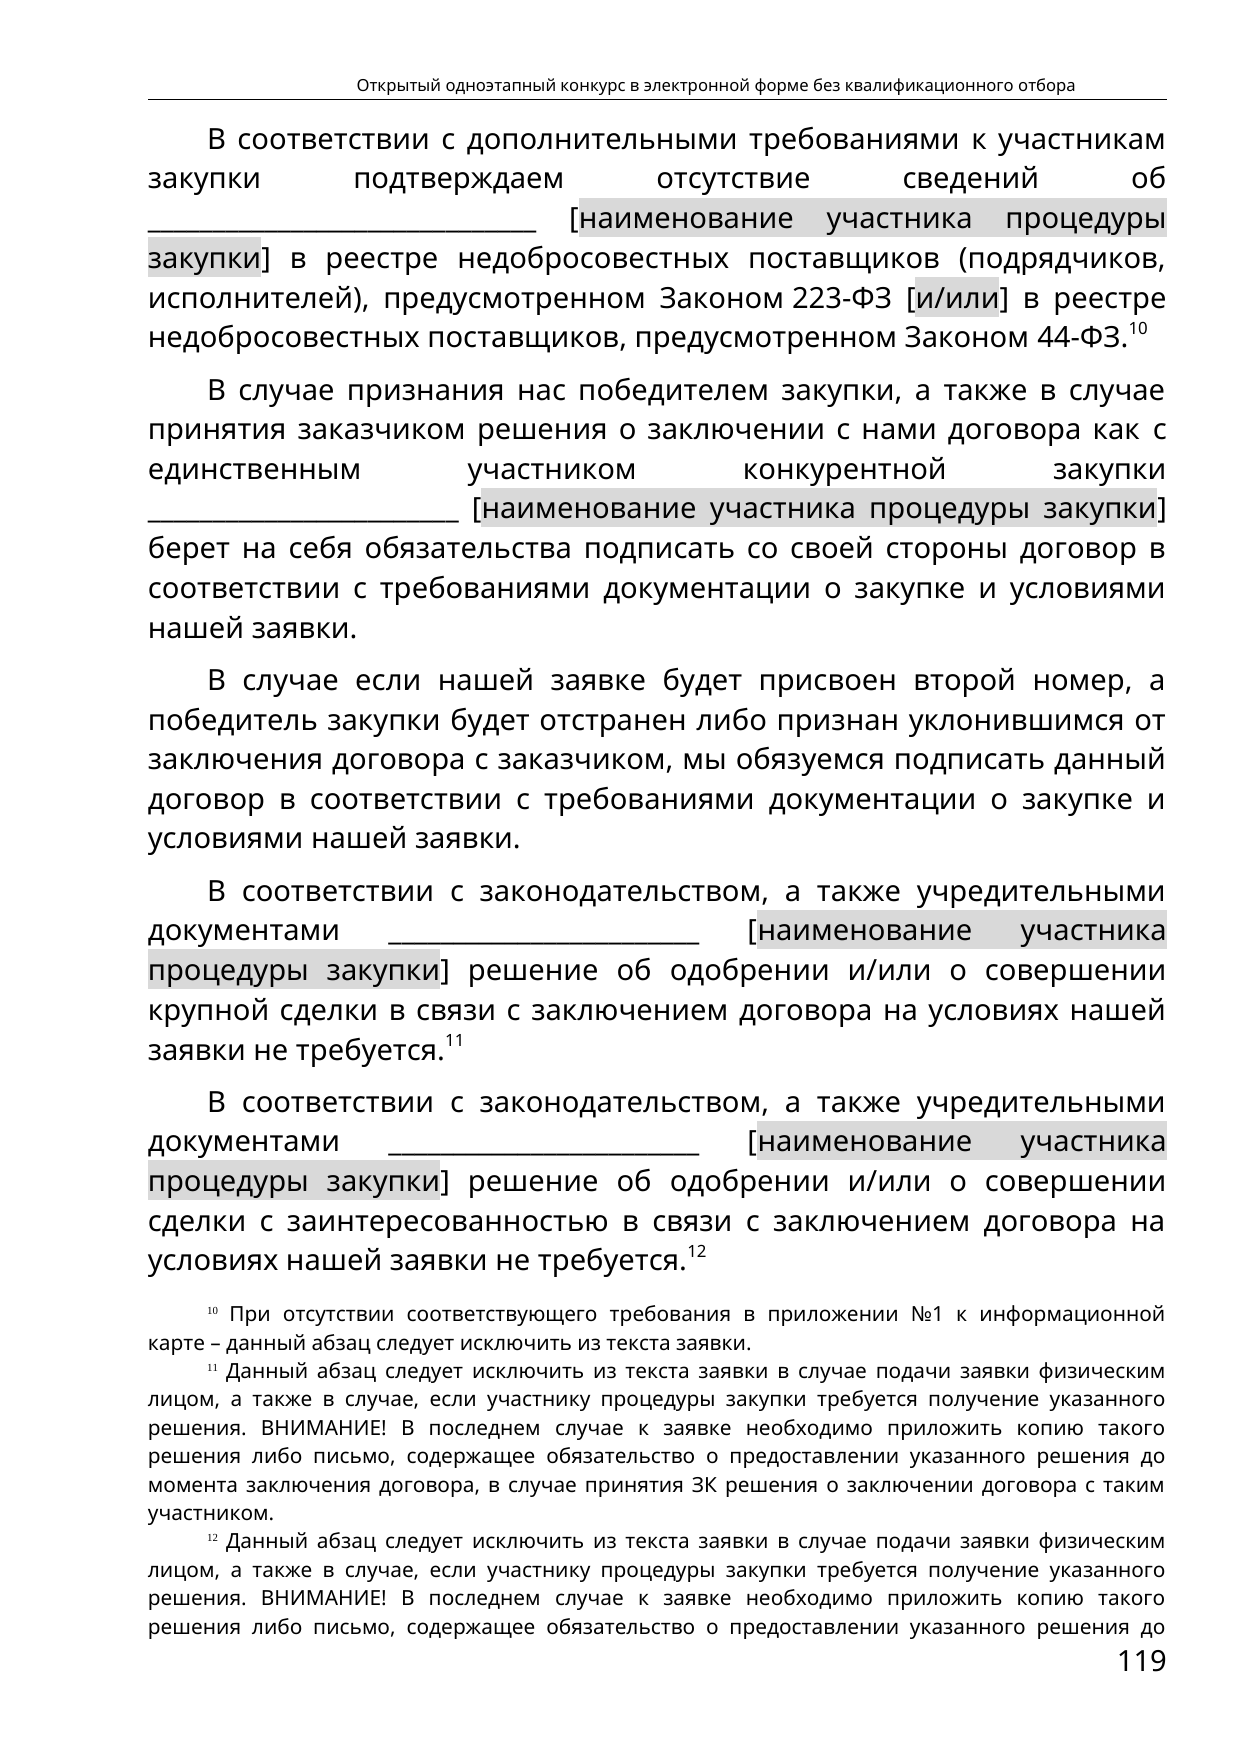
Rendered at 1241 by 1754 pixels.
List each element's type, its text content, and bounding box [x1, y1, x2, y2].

text В соответствии с законодательством, а также учредительными документами ________________________ [наименование участника процедуры закупки] решение об одобрении и/или о совершении сделки с заинтересованностью в связи с заключением договора на условиях нашей заявки не требуется. [148, 1081, 1167, 1279]
text В случае признания нас победителем закупки, а также в случае принятия заказчиком решения о заключении с нами договора как с единственным участником конкурентной закупки ________________________ [наименование участника процедуры закупки] берет на себя обязательства подписать со своей стороны договор в соответствии с требованиями документации о закупке и условиями нашей заявки. [148, 369, 1167, 647]
text В соответствии с дополнительными требованиями к участникам закупки подтверждаем отсутствие сведений об ______________________________ [наименование участника процедуры закупки] в реестре недобросовестных поставщиков (подрядчиков, исполнителей), предусмотренном Законом 223-ФЗ [и/или] в реестре недобросовестных поставщиков, предусмотренном Законом 44-ФЗ. [148, 118, 1167, 356]
text В случае если нашей заявке будет присвоен второй номер, а победитель закупки будет отстранен либо признан уклонившимся от заключения договора с заказчиком, мы обязуемся подписать данный договор в соответствии с требованиями документации о закупке и условиями нашей заявки. [148, 659, 1167, 857]
text В соответствии с законодательством, а также учредительными документами ________________________ [наименование участника процедуры закупки] решение об одобрении и/или о совершении крупной сделки в связи с заключением договора на условиях нашей заявки не требуется. [148, 870, 1167, 1068]
